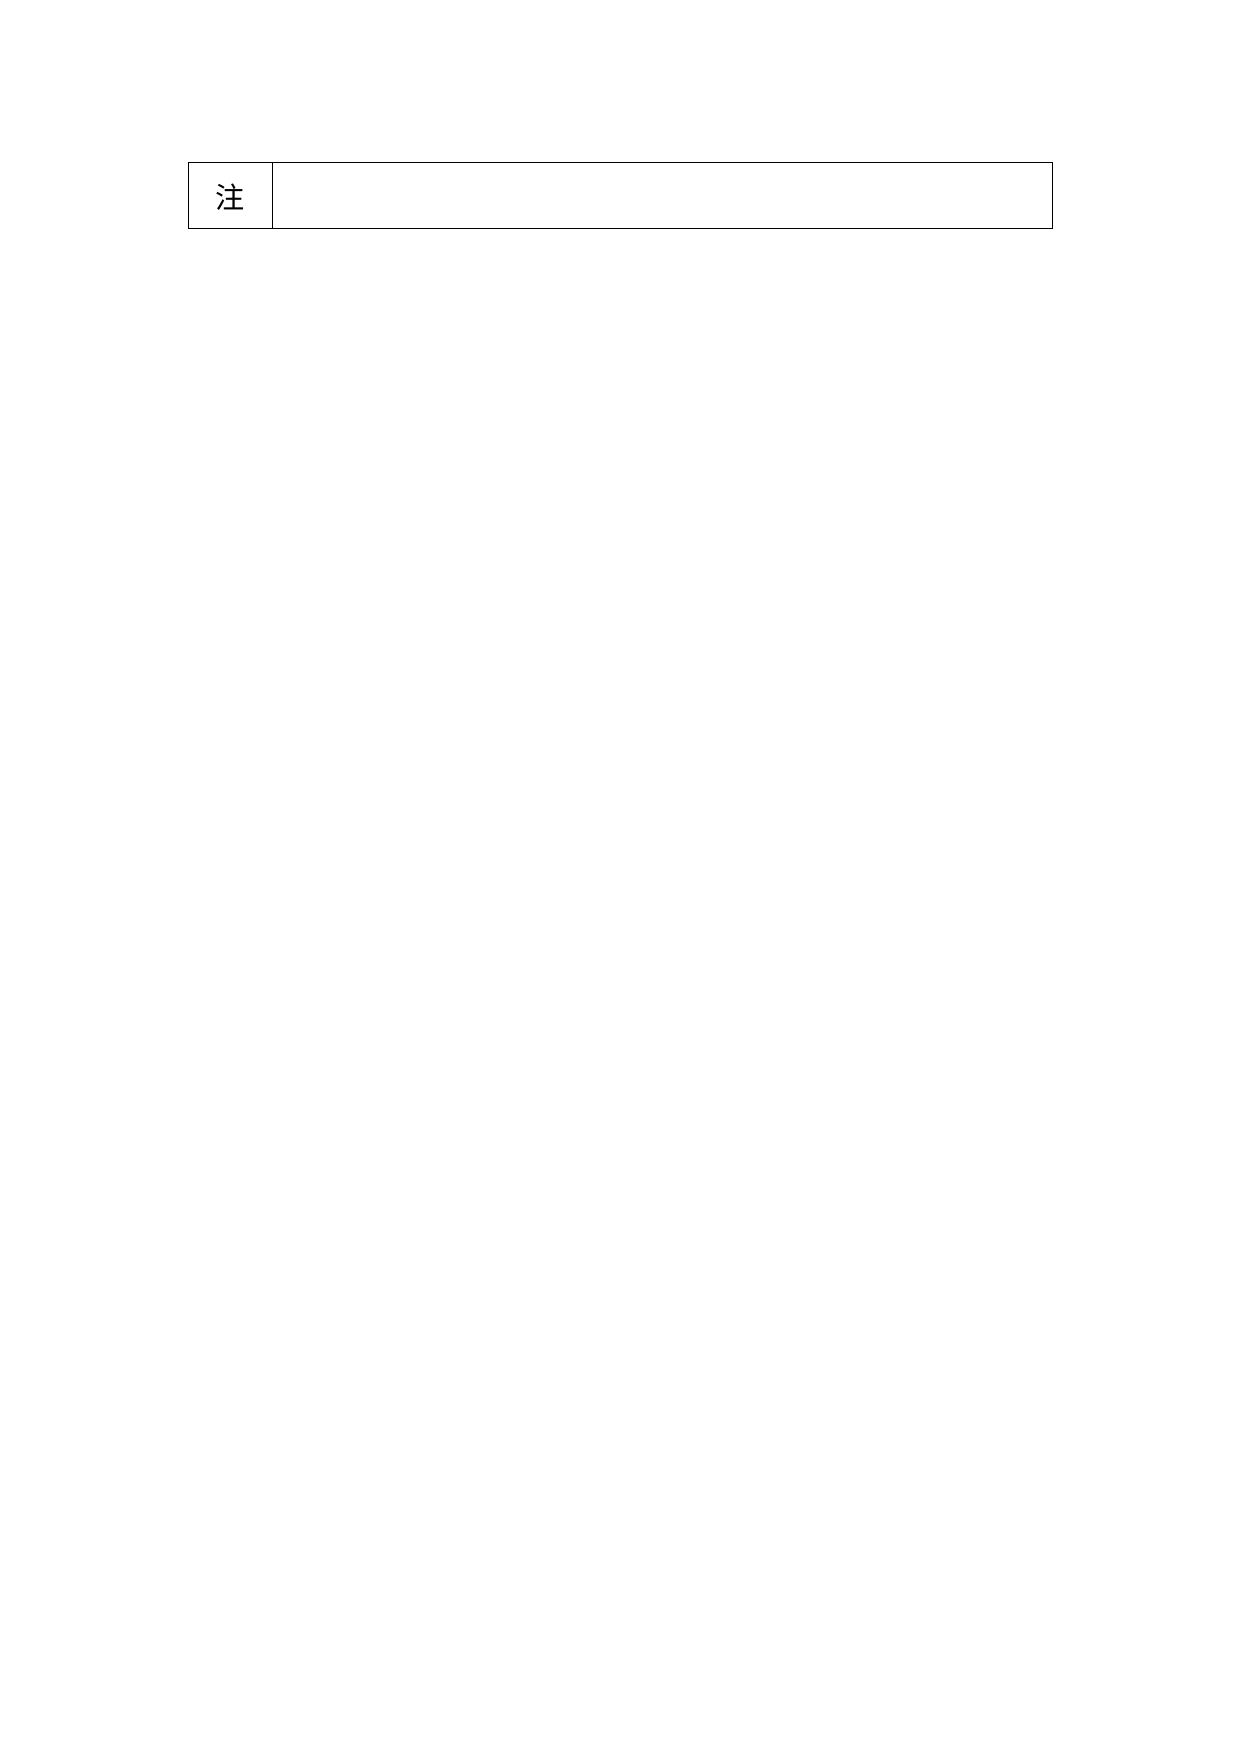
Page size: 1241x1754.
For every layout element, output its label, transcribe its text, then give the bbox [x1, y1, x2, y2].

table_cell [273, 163, 1052, 228]
table_cell 备 注 [189, 163, 272, 228]
